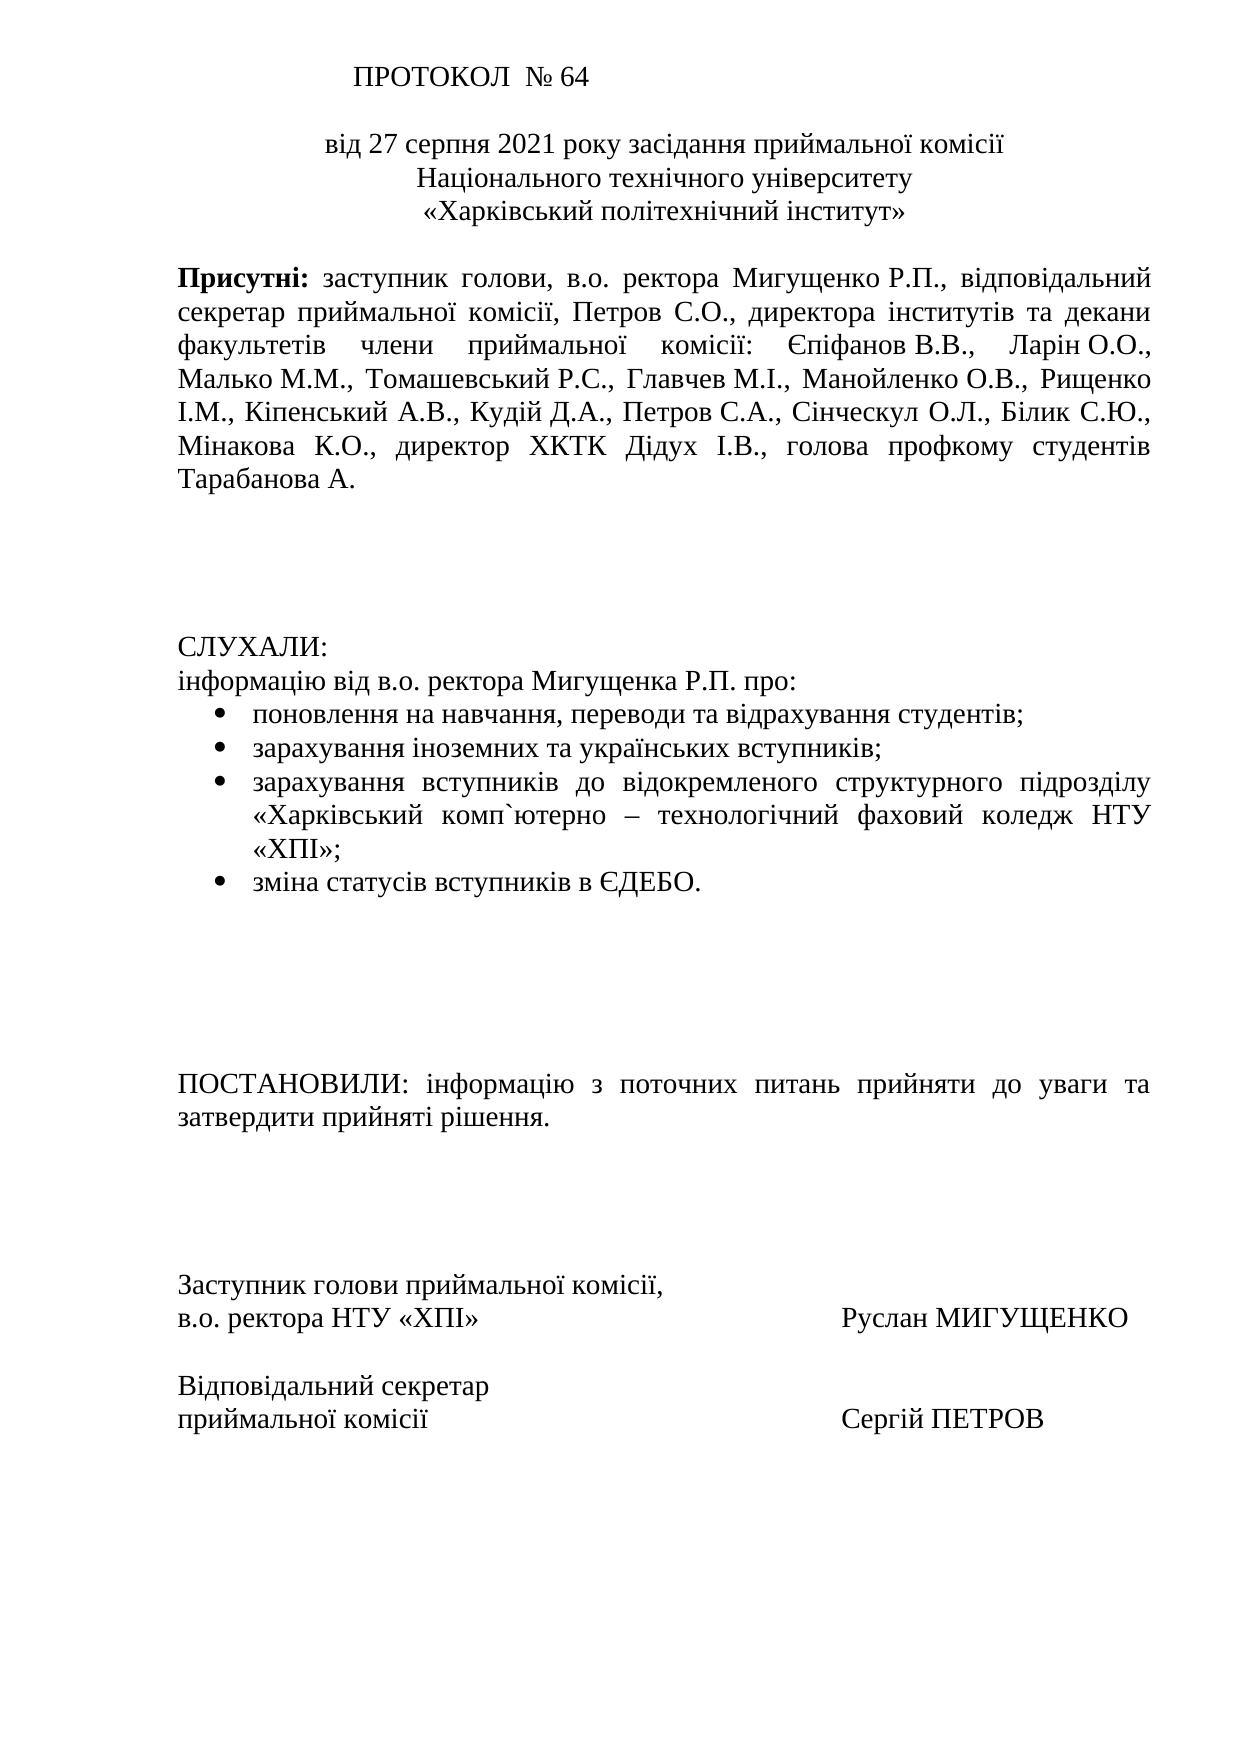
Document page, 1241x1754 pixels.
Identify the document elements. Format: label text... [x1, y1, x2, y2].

text приймальної комісії Сергій ПЕТРОВ [177, 1401, 1152, 1435]
list зарахування іноземних та українських вступників; [215, 730, 1152, 764]
text Заступник голови приймальної комісії, [177, 1267, 1152, 1301]
text СЛУХАЛИ: [177, 629, 1152, 663]
list поновлення на навчання, переводи та відрахування студентів; [215, 696, 1152, 730]
text Відповідальний секретар [177, 1368, 1152, 1401]
text Присутні: заступник голови, в.о. ректора Мигущенко Р.П., відповідальний секретар приймальної комісії, Петров С.О., директора інститутів та декани факультетів члени приймальної комісії: Єпіфанов В.В., Ларін О.О., Малько М.М., Томашевський Р.С., Главчев М.І., Манойленко О.В., Рищенко І.М., Кіпенський А.В., Кудій Д.А., Петров С.А., Сінческул О.Л., Білик С.Ю., Мінакова К.О., директор ХКТК Дідух І.В., голова профкому студентів Тарабанова А. [177, 260, 1152, 495]
text в.о. ректора НТУ «ХПІ» Руслан МИГУЩЕНКО [177, 1301, 1152, 1334]
subtitle від 27 серпня 2021 року засідання приймальної комісії [177, 126, 1152, 160]
text інформацію від в.о. ректора Мигущенка Р.П. про: [177, 663, 1152, 696]
text ПОСТАНОВИЛИ: інформацію з поточних питань прийняти до уваги та затвердити прийняті рішення. [177, 1066, 1152, 1133]
list зарахування вступників до відокремленого структурного підрозділу «Харківський комп`ютерно – технологічний фаховий коледж НТУ «ХПІ»; [215, 764, 1152, 864]
list зміна статусів вступників в ЄДЕБО. [215, 864, 1152, 898]
subtitle Національного технічного університету [177, 160, 1152, 193]
subtitle «Харківський політехнічний інститут» [177, 193, 1152, 227]
